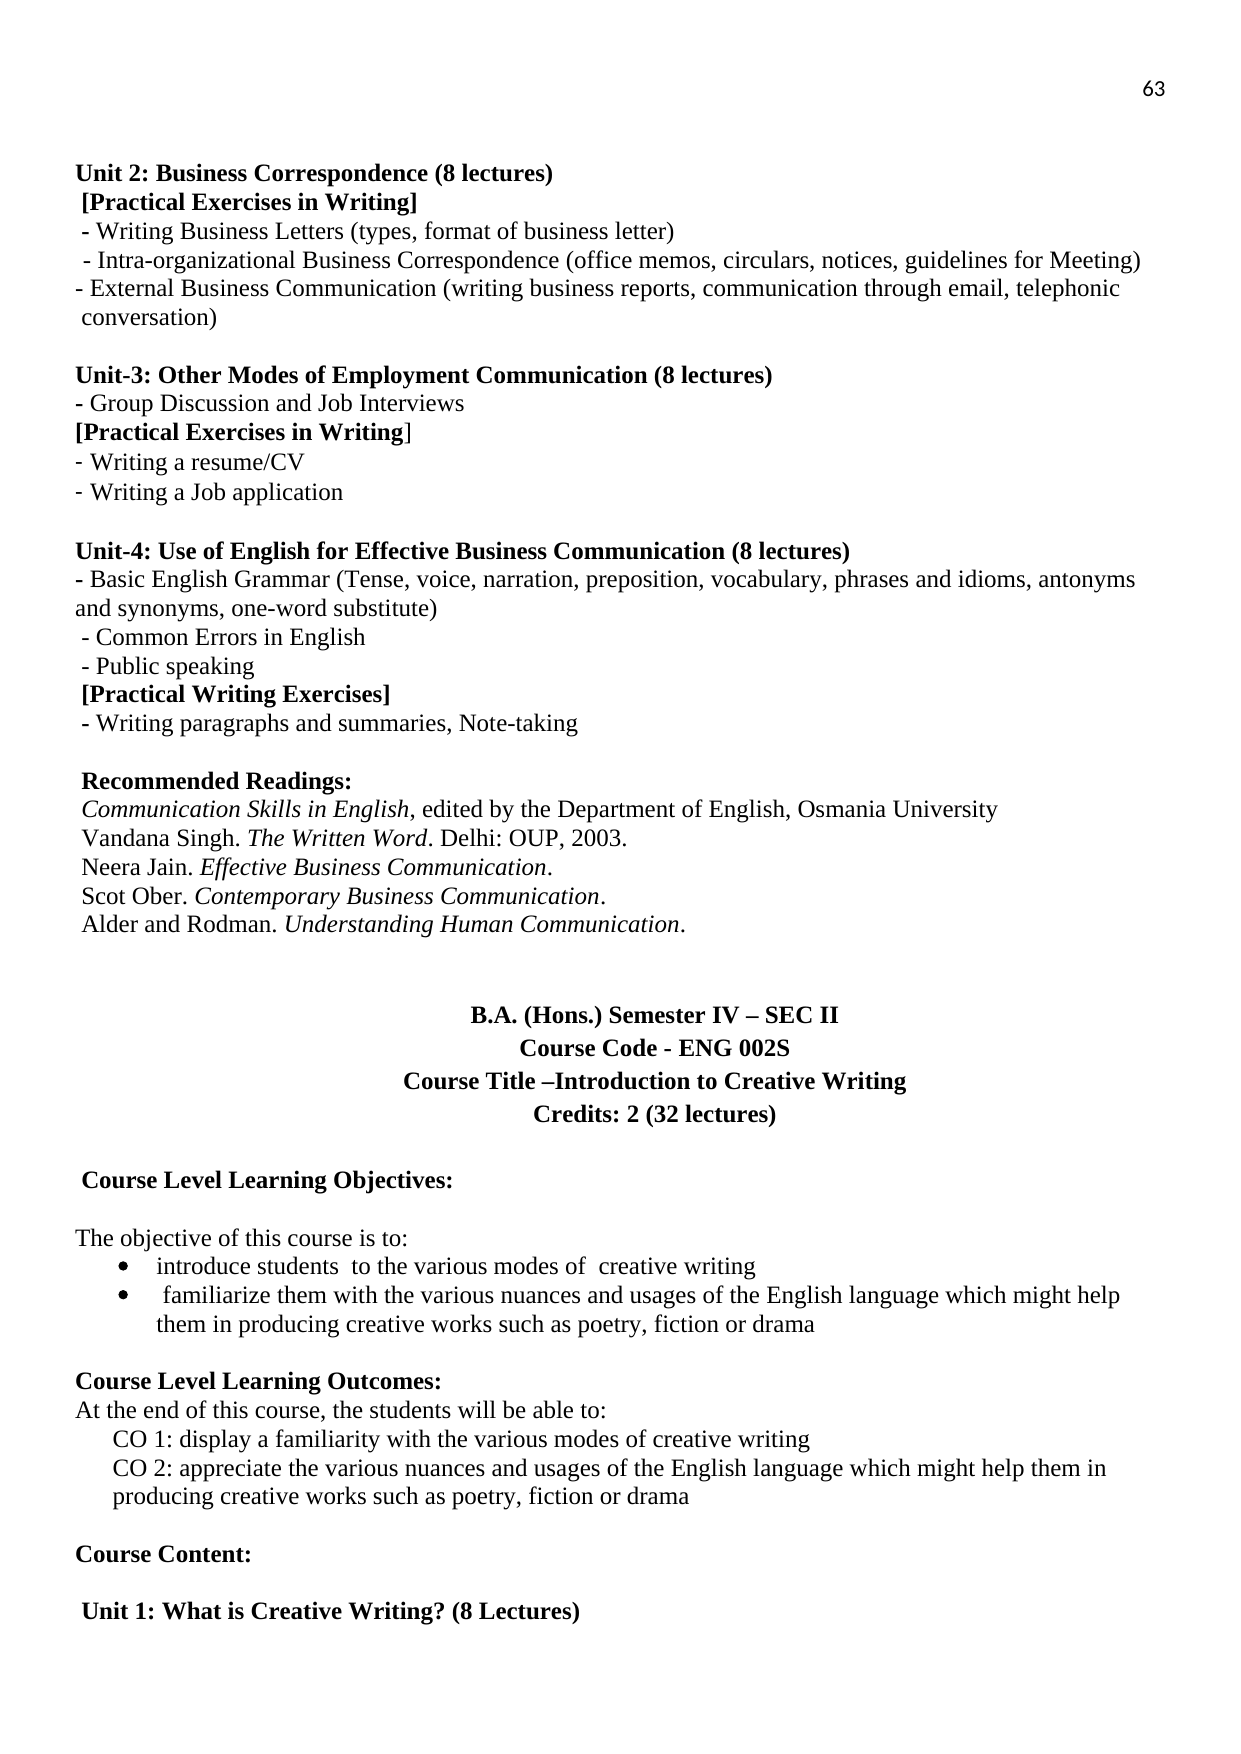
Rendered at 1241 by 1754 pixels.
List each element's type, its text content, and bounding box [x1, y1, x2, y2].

text Credits: 2 (32 lectures) [150, 1099, 1159, 1128]
text Course Level Learning Outcomes: [75, 1366, 1159, 1395]
text Vandana Singh. The Written Word. Delhi: OUP, 2003. [81, 823, 1159, 852]
list Writing a resume/CV [75, 446, 1159, 477]
text Scot Ober. Contemporary Business Communication. [81, 881, 1159, 909]
list CO 2: appreciate the various nuances and usages of the English language which might help them in producing creative works such as poetry, fiction or drama [112, 1453, 1159, 1510]
list CO 1: display a familiarity with the various modes of creative writing [112, 1424, 1159, 1453]
text [Practical Writing Exercises] [81, 679, 1159, 708]
text - External Business Communication (writing business reports, communication through email, telephonic conversation) [75, 273, 1159, 331]
list familiarize them with the various nuances and usages of the English language which might help them in producing creative works such as poetry, fiction or drama [119, 1280, 1159, 1338]
text Course Title –Introduction to Creative Writing [150, 1066, 1159, 1095]
text Unit 1: What is Creative Writing? (8 Lectures) [81, 1596, 1159, 1625]
list Writing a Job application [75, 477, 1159, 507]
text Communication Skills in English, edited by the Department of English, Osmania University [81, 794, 1159, 823]
text [Practical Exercises in Writing] [75, 417, 1159, 446]
text Course Content: [75, 1539, 1159, 1568]
text Course Code - ENG 002S [150, 1033, 1159, 1062]
text Unit 2: Business Correspondence (8 lectures) [75, 158, 1159, 187]
text The objective of this course is to: [75, 1223, 1159, 1251]
text Unit-4: Use of English for Effective Business Communication (8 lectures) [75, 536, 1159, 564]
text - Basic English Grammar (Tense, voice, narration, preposition, vocabulary, phrases and idioms, antonyms and synonyms, one-word substitute) [75, 564, 1159, 622]
text - Group Discussion and Job Interviews [75, 388, 1159, 417]
text Recommended Readings: [81, 766, 1159, 794]
text B.A. (Hons.) Semester IV – SEC II [150, 1000, 1159, 1029]
text At the end of this course, the students will be able to: [75, 1395, 1159, 1424]
list introduce students to the various modes of creative writing [119, 1251, 1159, 1280]
text Unit-3: Other Modes of Employment Communication (8 lectures) [75, 360, 1159, 388]
text - Writing paragraphs and summaries, Note-taking [81, 708, 1159, 737]
text [Practical Exercises in Writing] [81, 187, 1159, 216]
text - Public speaking [81, 651, 1159, 679]
text Course Level Learning Objectives: [81, 1165, 1159, 1194]
text Neera Jain. Effective Business Communication. [81, 852, 1159, 881]
text Alder and Rodman. Understanding Human Communication. [81, 909, 1159, 938]
text - Common Errors in English [81, 622, 1159, 651]
text - Intra-organizational Business Correspondence (office memos, circulars, notices, guidelines for Meeting) [51, 245, 1159, 273]
text - Writing Business Letters (types, format of business letter) [81, 216, 1159, 245]
